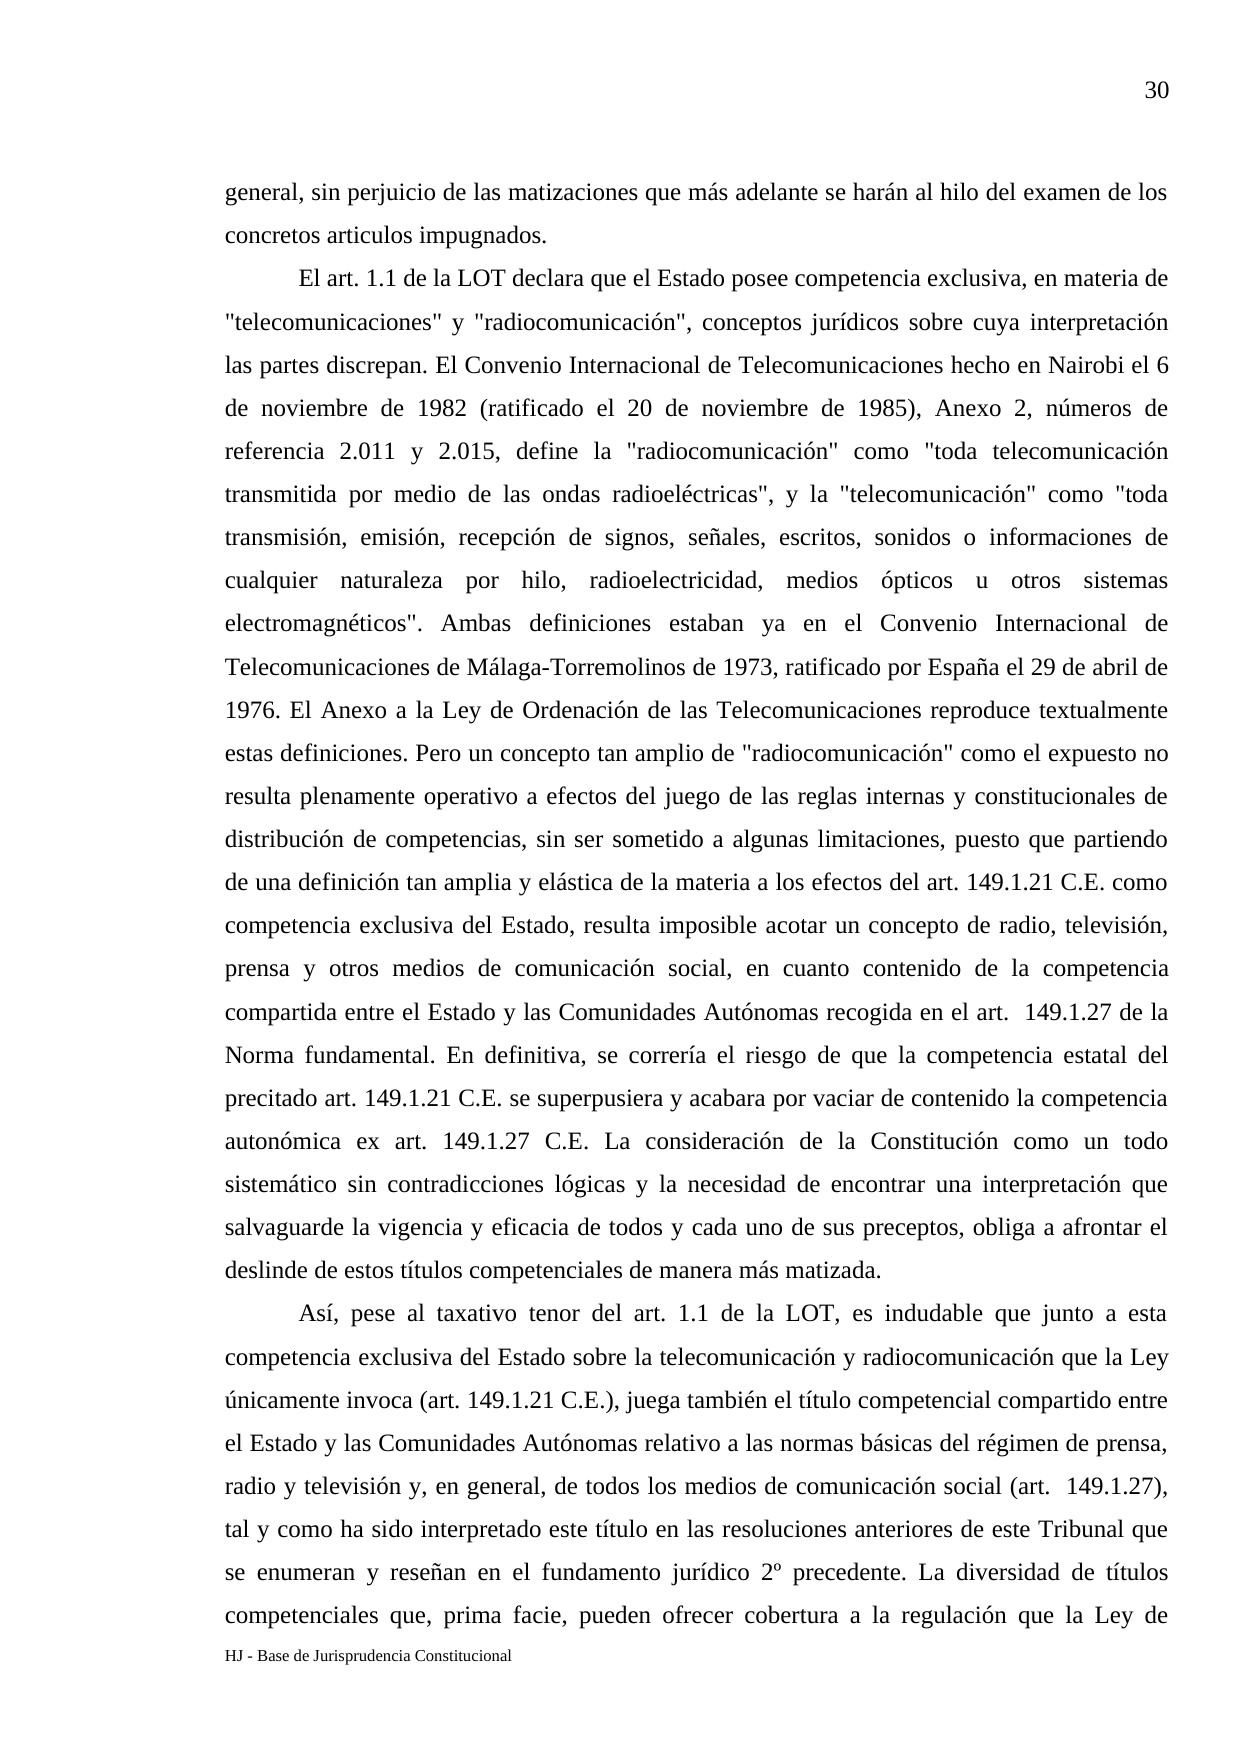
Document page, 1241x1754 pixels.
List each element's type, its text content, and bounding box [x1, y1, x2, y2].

text El art. 1.1 de la LOT declara que el Estado posee competencia exclusiva, en materia de "telecomunicaciones" y "radiocomunicación", conceptos jurídicos sobre cuya interpretación las partes discrepan. El Convenio Internacional de Telecomunicaciones hecho en Nairobi el 6 de noviembre de 1982 (ratificado el 20 de noviembre de 1985), Anexo 2, números de referencia 2.011 y 2.015, define la "radiocomunicación" como "toda telecomunicación transmitida por medio de las ondas radioeléctricas", y la "telecomunicación" como "toda transmisión, emisión, recepción de signos, señales, escritos, sonidos o informaciones de cualquier naturaleza por hilo, radioelectricidad, medios ópticos u otros sistemas electromagnéticos". Ambas definiciones estaban ya en el Convenio Internacional de Telecomunicaciones de Málaga-Torremolinos de 1973, ratificado por España el 29 de abril de 1976. El Anexo a la Ley de Ordenación de las Telecomunicaciones reproduce textualmente estas definiciones. Pero un concepto tan amplio de "radiocomunicación" como el expuesto no resulta plenamente operativo a efectos del juego de las reglas internas y constitucionales de distribución de competencias, sin ser sometido a algunas limitaciones, puesto que partiendo de una definición tan amplia y elástica de la materia a los efectos del art. 149.1.21 C.E. como competencia exclusiva del Estado, resulta imposible acotar un concepto de radio, televisión, prensa y otros medios de comunicación social, en cuanto contenido de la competencia compartida entre el Estado y las Comunidades Autónomas recogida en el art. 149.1.27 de la Norma fundamental. En definitiva, se correría el riesgo de que la competencia estatal del precitado art. 149.1.21 C.E. se superpusiera y acabara por vaciar de contenido la competencia autonómica ex art. 149.1.27 C.E. La consideración de la Constitución como un todo sistemático sin contradicciones lógicas y la necesidad de encontrar una interpretación que salvaguarde la vigencia y eficacia de todos y cada uno de sus preceptos, obliga a afrontar el deslinde de estos títulos competenciales de manera más matizada. [224, 263, 1169, 1284]
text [224, 1298, 1169, 1629]
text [224, 177, 1169, 249]
